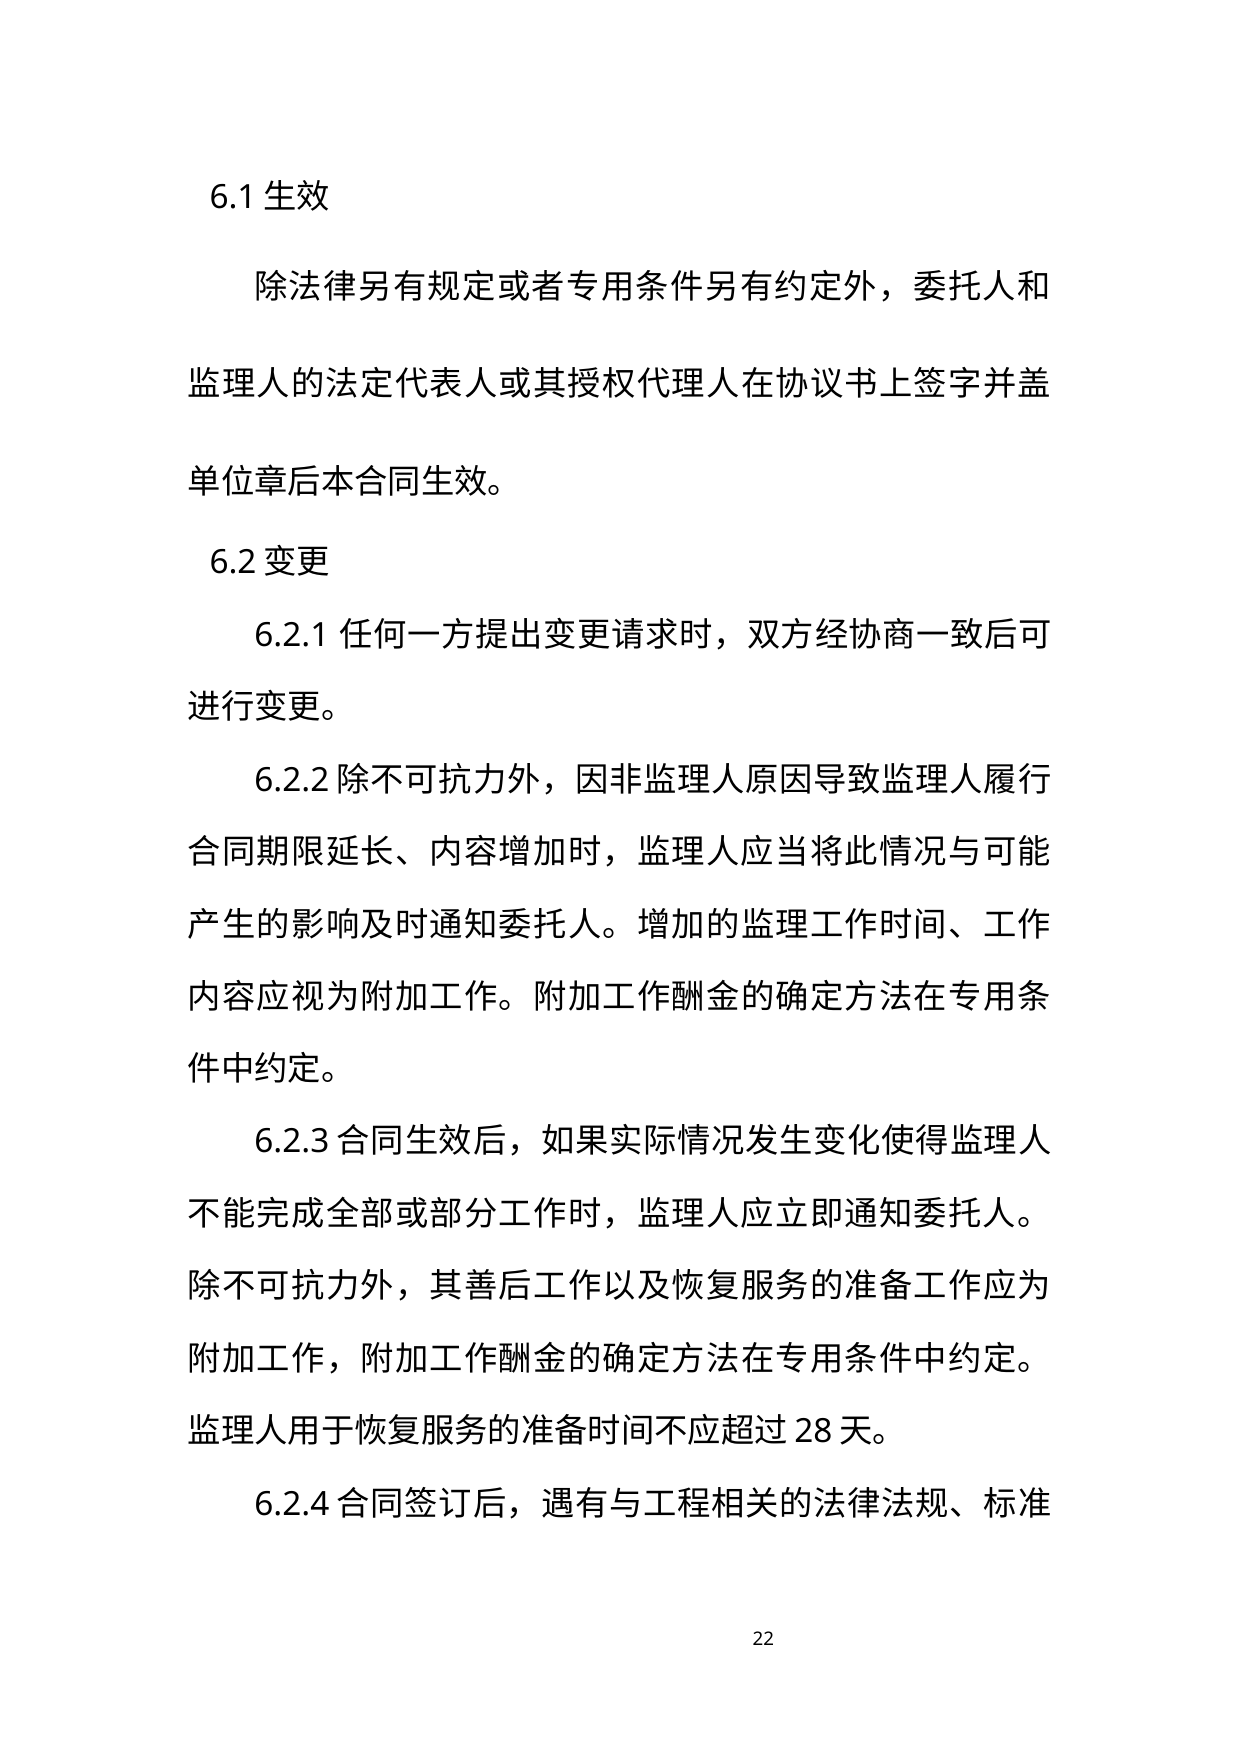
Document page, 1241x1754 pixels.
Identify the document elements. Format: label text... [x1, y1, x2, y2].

text 6.2变更 [209, 535, 1053, 584]
text 6.2.2除不可抗力外，因非监理人原因导致监理人履行合同期限延长、内容增加时，监理人应当将此情况与可能产生的影响及时通知委托人。增加的监理工作时间、工作内容应视为附加工作。附加工作酬金的确定方法在专用条件中约定。 [187, 753, 1053, 1090]
text 除法律另有规定或者专用条件另有约定外，委托人和监理人的法定代表人或其授权代理人在协议书上签字并盖单位章后本合同生效。 [187, 251, 1053, 511]
text 6.2.3合同生效后，如果实际情况发生变化使得监理人不能完成全部或部分工作时，监理人应立即通知委托人。除不可抗力外，其善后工作以及恢复服务的准备工作应为附加工作，附加工作酬金的确定方法在专用条件中约定。监理人用于恢复服务的准备时间不应超过28天。 [187, 1114, 1053, 1452]
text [187, 1476, 1053, 1525]
text 6.1生效 [209, 162, 1053, 227]
text 6.2.1 任何一方提出变更请求时，双方经协商一致后可进行变更。 [187, 608, 1053, 728]
